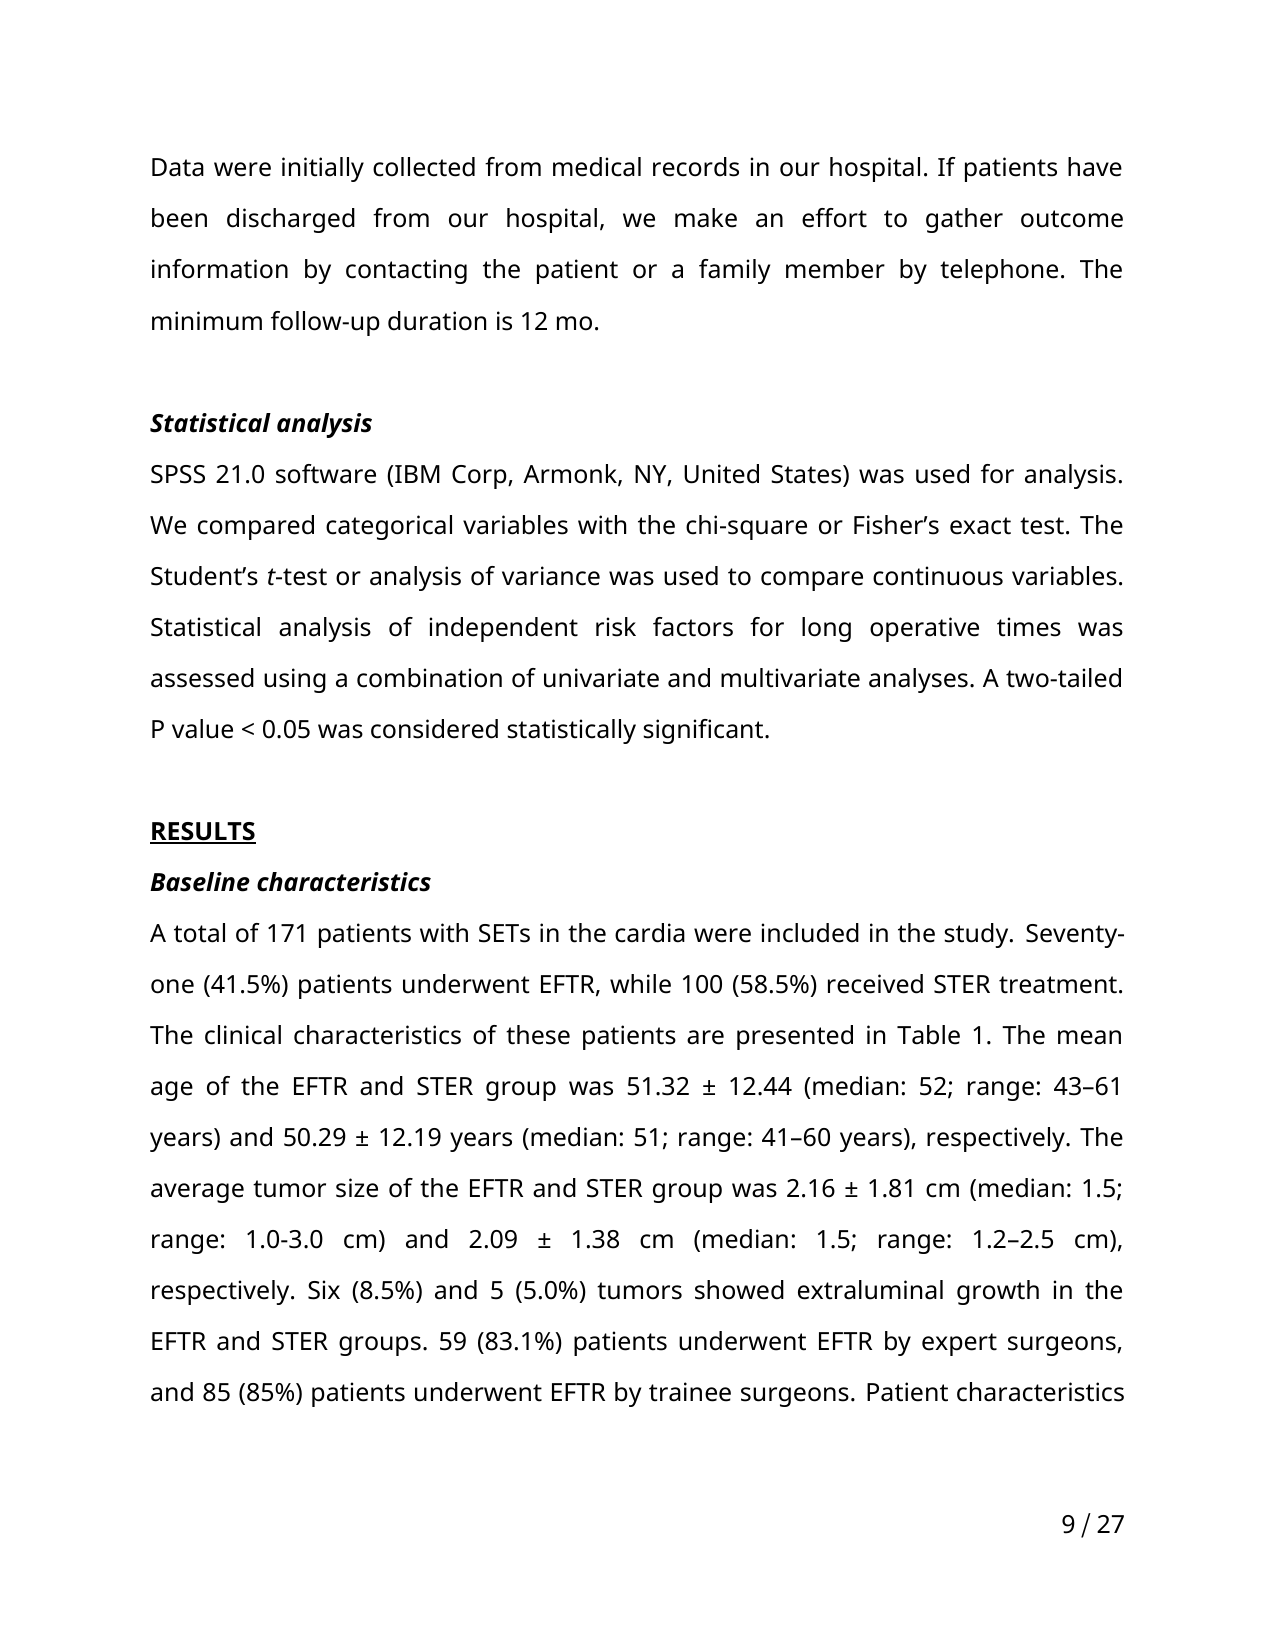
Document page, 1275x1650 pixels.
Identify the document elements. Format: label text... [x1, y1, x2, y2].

text SPSS 21.0 software (IBM Corp, Armonk, NY, United States) was used for analysis. We compared categorical variables with the chi-square or Fisher’s exact test. The Student’s t-test or analysis of variance was used to compare continuous variables. Statistical analysis of independent risk factors for long operative times was assessed using a combination of univariate and multivariate analyses. A two-tailed P value < 0.05 was considered statistically significant. [150, 456, 1125, 746]
text Statistical analysis [150, 405, 1125, 439]
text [150, 916, 1125, 1409]
text Baseline characteristics [150, 864, 1125, 899]
text RESULTS [150, 813, 1125, 848]
text Data were initially collected from medical records in our hospital. If patients have been discharged from our hospital, we make an effort to gather outcome information by contacting the patient or a family member by telephone. The minimum follow-up duration is 12 mo. [150, 150, 1125, 337]
